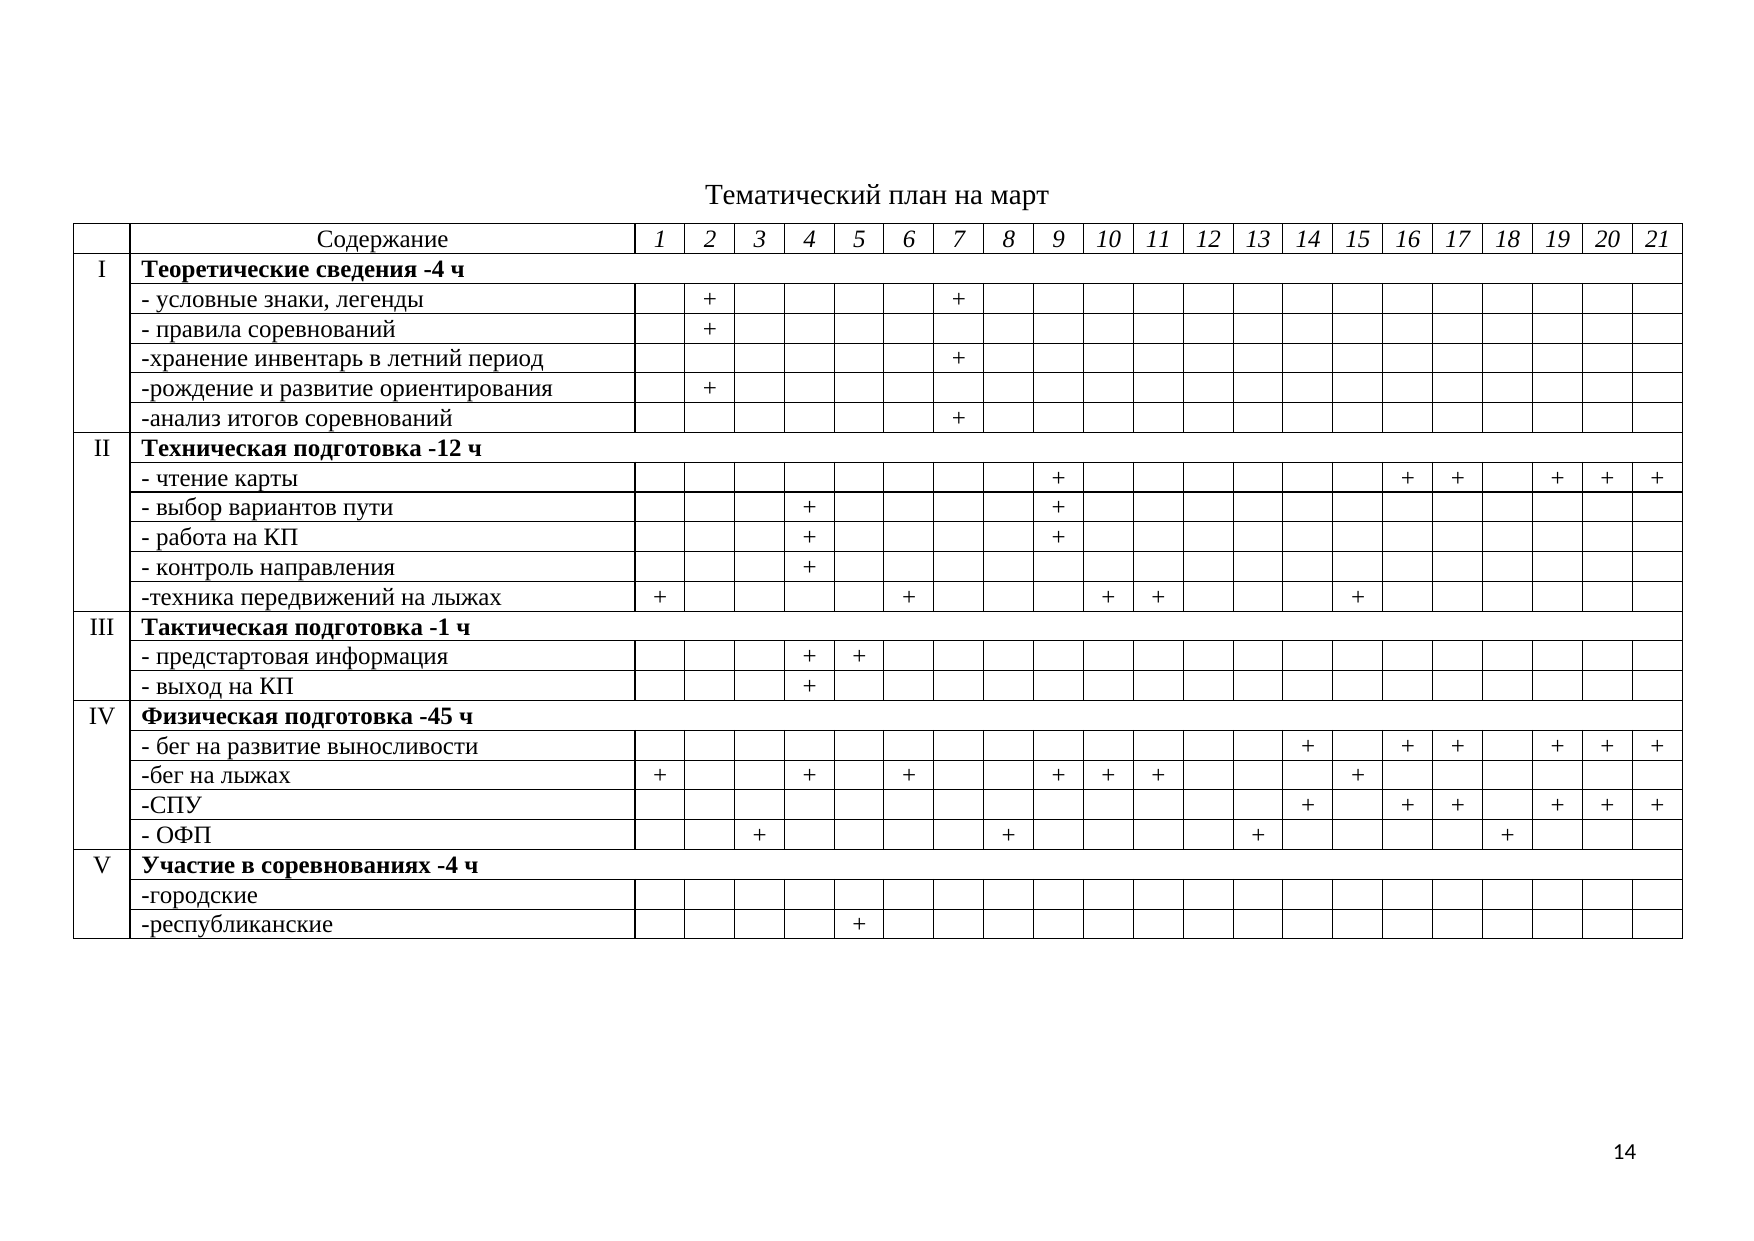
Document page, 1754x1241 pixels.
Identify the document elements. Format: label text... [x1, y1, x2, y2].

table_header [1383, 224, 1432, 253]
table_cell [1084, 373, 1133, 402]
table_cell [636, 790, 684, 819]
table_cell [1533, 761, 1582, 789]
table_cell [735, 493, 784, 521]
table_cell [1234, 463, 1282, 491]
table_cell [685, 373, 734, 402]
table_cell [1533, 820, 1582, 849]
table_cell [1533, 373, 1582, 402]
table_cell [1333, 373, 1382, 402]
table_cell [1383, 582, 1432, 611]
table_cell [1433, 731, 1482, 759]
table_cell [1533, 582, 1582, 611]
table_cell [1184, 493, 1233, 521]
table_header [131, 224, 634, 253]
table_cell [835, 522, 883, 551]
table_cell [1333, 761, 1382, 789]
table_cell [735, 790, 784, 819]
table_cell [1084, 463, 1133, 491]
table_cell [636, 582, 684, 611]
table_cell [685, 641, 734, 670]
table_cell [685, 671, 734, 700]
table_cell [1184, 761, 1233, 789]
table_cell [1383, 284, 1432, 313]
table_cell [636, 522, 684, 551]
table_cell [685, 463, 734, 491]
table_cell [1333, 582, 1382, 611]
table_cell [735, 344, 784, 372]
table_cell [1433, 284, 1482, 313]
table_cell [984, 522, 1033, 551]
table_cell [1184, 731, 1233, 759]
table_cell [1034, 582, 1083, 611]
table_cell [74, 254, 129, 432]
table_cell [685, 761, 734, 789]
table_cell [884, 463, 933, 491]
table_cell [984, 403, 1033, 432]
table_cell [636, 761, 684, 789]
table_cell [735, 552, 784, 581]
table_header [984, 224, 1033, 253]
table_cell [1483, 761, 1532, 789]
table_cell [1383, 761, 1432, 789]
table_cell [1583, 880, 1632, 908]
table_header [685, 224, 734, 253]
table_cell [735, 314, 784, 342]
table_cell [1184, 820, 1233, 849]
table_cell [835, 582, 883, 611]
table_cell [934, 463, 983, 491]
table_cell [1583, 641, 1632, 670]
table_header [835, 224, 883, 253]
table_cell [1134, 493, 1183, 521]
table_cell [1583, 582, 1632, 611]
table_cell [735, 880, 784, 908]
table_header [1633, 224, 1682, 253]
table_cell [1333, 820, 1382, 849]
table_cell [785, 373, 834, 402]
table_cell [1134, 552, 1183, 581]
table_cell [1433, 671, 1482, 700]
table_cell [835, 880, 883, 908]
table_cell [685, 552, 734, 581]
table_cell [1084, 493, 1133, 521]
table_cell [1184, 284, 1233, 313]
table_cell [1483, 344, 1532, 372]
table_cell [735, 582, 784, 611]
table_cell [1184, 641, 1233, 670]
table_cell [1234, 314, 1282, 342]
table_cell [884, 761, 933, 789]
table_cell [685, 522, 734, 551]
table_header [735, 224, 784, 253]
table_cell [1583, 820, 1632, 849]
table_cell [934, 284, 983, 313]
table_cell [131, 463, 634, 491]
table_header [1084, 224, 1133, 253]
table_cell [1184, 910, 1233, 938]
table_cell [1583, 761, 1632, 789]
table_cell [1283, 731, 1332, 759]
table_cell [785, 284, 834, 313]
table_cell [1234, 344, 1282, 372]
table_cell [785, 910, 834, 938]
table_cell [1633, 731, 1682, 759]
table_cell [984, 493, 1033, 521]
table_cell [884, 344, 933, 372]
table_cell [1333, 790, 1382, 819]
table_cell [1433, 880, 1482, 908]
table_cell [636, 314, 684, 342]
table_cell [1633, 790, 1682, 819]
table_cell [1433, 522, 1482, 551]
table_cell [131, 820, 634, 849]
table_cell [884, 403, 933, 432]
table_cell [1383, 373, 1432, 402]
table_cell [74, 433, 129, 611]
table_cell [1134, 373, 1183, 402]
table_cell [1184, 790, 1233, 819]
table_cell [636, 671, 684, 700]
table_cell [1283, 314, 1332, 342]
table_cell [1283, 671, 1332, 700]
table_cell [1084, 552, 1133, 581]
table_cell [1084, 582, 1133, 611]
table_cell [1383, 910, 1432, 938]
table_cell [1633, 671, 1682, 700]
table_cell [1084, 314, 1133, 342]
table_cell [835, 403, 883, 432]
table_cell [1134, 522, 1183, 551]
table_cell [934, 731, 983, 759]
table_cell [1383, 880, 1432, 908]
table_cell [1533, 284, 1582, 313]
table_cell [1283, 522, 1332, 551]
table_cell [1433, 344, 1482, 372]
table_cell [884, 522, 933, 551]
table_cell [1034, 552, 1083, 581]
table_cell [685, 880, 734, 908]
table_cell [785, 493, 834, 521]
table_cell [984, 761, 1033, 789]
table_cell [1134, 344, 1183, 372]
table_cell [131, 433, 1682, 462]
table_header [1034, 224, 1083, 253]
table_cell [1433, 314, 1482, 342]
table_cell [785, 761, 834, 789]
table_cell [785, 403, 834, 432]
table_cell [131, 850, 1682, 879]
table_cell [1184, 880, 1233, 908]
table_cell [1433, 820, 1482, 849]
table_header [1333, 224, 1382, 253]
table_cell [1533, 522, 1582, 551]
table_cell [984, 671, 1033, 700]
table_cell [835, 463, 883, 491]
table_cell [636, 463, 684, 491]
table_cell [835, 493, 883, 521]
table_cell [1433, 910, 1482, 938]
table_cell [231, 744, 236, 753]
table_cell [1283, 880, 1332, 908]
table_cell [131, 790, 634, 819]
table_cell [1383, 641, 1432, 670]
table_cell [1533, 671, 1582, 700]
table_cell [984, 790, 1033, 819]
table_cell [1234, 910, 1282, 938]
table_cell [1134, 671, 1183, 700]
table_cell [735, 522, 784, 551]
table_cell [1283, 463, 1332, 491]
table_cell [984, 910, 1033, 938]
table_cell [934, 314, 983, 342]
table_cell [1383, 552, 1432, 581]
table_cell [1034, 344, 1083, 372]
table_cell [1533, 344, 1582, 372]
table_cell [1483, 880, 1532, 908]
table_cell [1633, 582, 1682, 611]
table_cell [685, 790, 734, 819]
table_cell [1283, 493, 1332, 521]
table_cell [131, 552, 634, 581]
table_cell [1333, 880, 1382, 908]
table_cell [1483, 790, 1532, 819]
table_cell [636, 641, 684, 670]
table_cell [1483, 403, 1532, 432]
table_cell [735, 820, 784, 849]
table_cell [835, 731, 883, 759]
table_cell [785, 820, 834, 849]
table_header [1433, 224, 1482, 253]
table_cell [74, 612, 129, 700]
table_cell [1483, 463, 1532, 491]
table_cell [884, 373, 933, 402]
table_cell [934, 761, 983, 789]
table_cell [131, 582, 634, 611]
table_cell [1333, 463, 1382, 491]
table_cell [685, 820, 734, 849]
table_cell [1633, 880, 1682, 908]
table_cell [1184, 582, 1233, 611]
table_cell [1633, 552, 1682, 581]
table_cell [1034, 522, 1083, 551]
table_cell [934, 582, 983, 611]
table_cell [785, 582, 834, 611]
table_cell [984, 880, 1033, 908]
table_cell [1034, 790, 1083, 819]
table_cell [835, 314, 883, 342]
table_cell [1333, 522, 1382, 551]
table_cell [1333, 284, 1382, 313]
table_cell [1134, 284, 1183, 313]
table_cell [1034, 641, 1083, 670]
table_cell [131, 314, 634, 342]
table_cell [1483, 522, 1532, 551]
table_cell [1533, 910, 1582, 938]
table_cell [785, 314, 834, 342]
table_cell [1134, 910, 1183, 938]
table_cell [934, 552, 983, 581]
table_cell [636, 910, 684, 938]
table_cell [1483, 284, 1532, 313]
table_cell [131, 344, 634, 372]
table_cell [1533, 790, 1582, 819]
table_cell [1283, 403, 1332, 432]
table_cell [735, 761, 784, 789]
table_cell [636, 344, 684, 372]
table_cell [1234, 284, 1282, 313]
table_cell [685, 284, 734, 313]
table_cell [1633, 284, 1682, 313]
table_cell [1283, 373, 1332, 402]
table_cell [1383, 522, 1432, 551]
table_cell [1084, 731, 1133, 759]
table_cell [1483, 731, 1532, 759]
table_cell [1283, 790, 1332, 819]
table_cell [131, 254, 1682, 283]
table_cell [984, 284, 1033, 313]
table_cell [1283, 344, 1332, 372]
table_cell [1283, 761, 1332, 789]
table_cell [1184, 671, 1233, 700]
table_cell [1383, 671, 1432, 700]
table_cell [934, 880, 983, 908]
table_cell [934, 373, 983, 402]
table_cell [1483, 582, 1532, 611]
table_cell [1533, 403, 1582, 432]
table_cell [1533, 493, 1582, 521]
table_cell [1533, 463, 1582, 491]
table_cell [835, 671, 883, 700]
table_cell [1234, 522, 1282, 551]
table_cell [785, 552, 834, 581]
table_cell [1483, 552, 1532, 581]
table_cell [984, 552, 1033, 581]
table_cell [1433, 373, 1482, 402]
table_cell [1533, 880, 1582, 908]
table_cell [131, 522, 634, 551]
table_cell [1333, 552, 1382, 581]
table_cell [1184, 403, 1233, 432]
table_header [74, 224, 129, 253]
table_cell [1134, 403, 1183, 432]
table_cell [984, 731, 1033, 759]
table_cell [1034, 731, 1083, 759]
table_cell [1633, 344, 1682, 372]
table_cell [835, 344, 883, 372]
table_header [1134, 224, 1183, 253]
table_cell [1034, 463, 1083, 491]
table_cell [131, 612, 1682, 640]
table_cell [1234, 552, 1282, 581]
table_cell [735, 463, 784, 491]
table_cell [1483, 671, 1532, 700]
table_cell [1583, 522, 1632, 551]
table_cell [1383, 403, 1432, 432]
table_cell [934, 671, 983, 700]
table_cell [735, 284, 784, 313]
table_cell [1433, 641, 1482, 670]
text Тематический план на март [118, 177, 1636, 211]
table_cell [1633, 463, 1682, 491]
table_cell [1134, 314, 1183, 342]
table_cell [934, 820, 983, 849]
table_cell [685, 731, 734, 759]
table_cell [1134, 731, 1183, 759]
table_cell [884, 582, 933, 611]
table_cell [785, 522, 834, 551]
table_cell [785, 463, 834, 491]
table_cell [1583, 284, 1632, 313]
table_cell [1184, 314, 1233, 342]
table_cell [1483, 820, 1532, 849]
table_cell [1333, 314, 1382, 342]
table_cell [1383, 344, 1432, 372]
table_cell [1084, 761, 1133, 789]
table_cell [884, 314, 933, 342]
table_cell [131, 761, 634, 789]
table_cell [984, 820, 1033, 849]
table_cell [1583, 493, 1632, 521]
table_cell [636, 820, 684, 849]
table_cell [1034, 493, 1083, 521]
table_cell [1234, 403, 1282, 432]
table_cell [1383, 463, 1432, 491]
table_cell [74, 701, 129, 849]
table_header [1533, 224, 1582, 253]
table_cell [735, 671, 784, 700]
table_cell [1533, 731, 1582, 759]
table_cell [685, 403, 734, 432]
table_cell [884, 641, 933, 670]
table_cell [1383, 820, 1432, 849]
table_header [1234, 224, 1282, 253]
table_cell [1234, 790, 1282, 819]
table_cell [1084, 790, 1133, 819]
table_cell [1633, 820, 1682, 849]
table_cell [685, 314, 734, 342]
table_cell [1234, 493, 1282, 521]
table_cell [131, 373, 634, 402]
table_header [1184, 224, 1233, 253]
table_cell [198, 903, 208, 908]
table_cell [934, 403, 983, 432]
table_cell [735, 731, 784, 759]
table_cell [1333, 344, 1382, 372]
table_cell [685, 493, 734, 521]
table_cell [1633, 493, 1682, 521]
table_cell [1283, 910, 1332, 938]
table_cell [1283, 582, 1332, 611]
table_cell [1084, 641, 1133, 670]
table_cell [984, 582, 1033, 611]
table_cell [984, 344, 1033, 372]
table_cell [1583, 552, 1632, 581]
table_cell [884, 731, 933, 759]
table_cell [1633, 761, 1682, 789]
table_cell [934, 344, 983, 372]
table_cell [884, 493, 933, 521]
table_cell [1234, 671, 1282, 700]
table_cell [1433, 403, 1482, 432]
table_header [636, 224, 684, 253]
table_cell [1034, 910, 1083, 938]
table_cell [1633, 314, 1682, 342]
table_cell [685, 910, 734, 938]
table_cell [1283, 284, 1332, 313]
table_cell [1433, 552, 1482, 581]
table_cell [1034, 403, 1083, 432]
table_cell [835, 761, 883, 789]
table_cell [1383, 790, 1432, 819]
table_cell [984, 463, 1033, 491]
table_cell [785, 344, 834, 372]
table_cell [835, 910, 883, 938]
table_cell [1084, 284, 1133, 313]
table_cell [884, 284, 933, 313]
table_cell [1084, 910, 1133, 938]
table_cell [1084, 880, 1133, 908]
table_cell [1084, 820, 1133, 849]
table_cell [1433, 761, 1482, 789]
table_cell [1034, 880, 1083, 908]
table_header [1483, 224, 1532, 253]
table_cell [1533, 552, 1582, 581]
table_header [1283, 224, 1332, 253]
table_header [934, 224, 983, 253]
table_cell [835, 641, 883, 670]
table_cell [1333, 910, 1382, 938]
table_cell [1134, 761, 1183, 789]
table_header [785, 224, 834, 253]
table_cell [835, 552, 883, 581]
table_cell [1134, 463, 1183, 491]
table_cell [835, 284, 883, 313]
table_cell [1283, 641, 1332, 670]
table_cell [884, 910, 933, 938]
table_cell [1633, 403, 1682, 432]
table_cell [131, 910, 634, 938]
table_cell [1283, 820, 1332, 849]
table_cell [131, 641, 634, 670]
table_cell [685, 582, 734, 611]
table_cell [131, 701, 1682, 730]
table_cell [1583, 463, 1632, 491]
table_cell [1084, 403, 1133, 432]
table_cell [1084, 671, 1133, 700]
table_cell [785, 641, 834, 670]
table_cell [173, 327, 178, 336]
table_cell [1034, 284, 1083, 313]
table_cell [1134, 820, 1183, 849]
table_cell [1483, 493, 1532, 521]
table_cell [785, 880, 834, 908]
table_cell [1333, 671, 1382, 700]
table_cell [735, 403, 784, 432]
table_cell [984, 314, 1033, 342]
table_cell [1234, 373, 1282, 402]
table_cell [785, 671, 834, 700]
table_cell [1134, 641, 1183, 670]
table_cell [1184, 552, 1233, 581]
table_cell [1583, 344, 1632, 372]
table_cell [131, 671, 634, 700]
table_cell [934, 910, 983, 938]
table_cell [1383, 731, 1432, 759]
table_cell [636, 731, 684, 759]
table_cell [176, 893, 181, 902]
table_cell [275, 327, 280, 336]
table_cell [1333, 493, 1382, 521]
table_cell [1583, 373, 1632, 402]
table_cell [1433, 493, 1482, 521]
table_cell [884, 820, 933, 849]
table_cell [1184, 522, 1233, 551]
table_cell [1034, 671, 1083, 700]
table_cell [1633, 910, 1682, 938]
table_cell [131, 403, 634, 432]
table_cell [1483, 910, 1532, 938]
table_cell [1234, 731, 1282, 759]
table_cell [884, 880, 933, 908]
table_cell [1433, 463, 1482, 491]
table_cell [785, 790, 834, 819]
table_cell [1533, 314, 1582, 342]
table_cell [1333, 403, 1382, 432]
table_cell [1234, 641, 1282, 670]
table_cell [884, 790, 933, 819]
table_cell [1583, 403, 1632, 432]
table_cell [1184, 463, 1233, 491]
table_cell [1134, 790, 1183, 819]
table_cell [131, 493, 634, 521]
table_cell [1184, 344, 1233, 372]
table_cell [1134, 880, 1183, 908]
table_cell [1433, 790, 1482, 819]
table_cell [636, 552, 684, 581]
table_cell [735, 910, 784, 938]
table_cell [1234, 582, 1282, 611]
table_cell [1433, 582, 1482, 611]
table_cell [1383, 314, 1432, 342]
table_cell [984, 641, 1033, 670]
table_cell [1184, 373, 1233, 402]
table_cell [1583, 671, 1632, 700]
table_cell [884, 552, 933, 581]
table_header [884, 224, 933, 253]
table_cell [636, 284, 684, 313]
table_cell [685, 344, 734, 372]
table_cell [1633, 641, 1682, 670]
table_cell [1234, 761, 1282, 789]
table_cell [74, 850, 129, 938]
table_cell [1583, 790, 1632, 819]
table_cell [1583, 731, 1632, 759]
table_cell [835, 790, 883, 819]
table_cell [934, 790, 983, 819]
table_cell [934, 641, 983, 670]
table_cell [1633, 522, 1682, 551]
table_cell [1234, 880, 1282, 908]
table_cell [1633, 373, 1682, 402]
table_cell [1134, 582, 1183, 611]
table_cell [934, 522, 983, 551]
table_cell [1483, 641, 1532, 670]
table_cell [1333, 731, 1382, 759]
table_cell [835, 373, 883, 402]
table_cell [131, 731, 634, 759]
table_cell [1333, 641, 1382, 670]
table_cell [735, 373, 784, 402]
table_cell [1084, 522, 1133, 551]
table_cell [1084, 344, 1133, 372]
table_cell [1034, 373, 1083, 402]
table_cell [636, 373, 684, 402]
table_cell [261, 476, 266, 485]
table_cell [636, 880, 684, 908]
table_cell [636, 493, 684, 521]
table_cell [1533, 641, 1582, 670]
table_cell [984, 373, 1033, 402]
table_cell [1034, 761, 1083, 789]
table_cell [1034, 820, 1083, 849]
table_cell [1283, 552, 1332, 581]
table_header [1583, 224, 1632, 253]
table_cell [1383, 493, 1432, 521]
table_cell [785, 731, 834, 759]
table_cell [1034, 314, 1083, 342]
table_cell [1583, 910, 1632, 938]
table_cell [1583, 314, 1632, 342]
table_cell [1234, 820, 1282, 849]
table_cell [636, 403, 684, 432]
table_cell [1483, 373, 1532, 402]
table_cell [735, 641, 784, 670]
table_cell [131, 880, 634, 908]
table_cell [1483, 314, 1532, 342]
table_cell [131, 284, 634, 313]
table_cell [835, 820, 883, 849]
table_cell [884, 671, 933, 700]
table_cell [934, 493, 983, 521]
